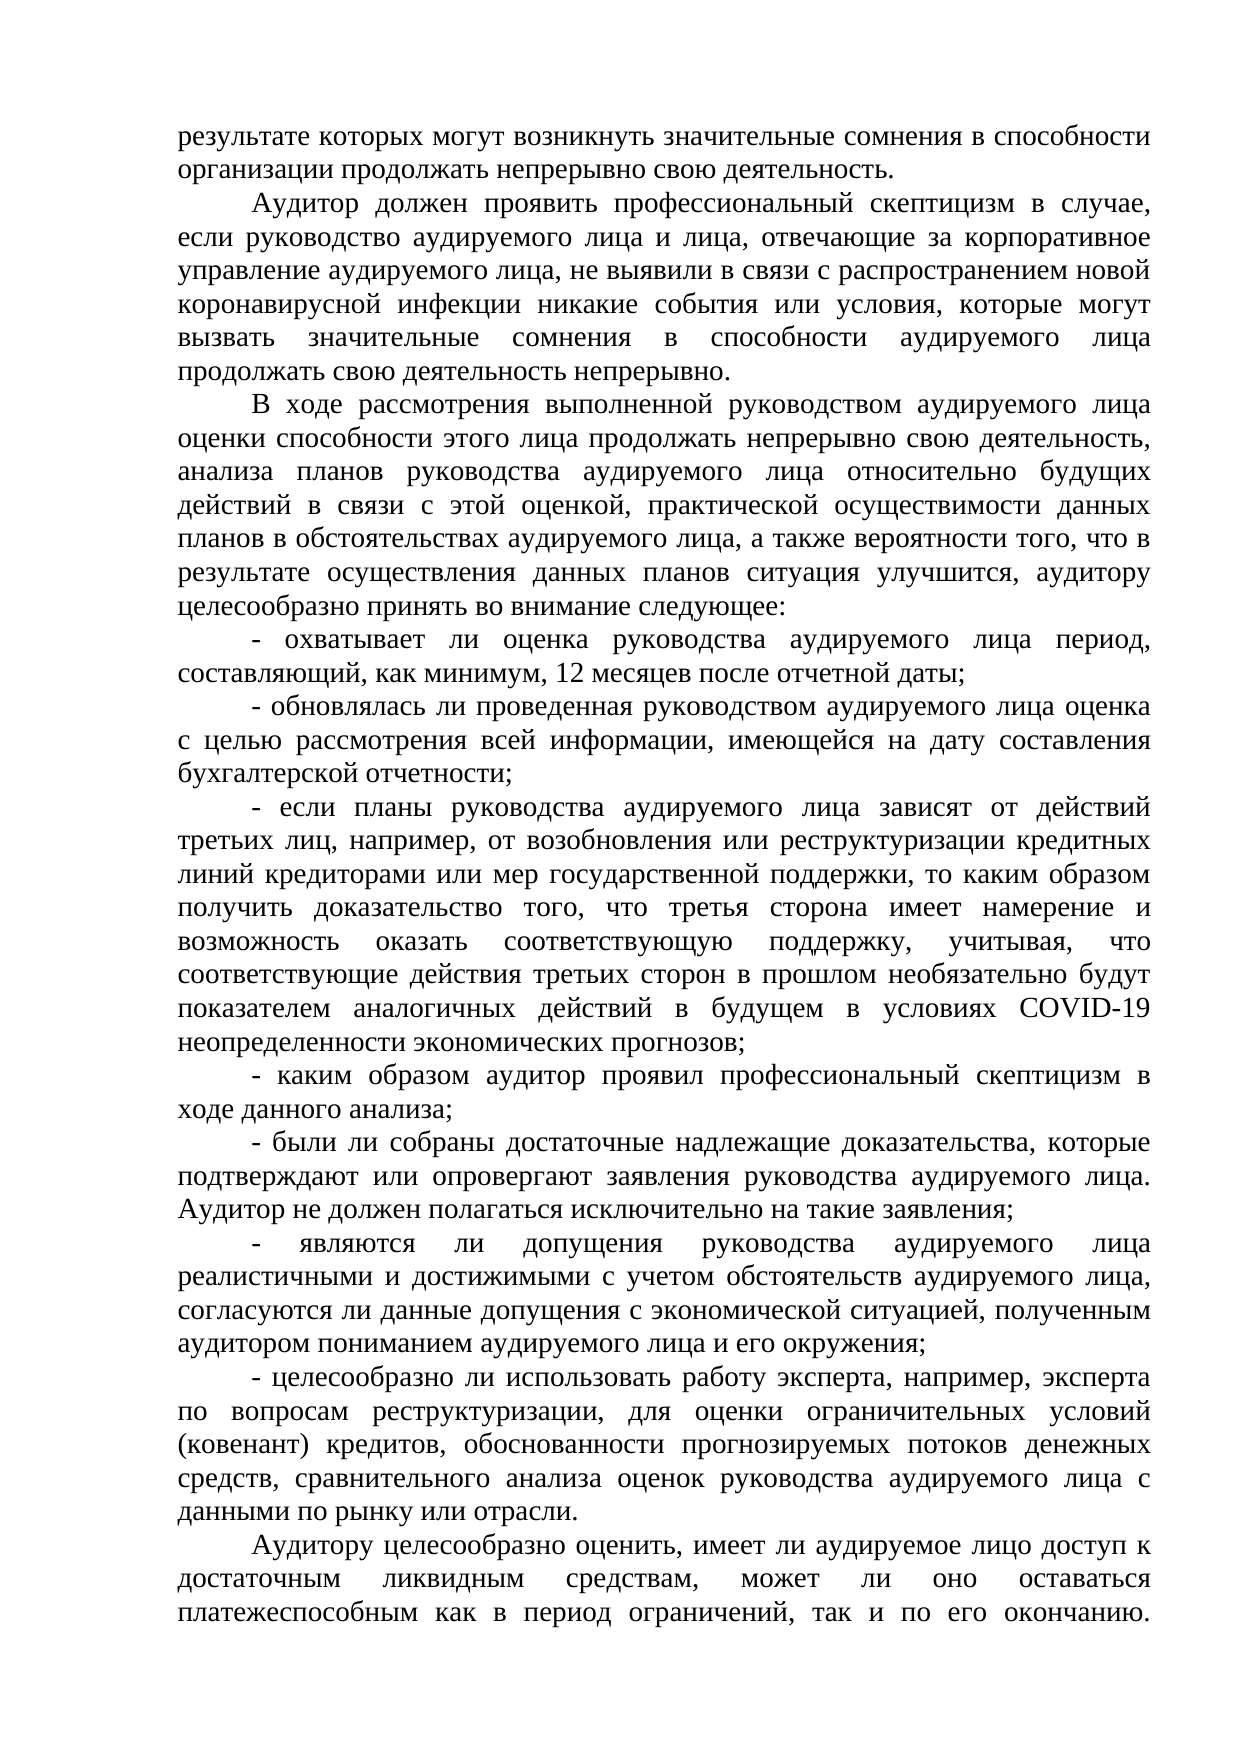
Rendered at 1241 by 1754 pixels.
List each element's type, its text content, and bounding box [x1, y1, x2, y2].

text В ходе рассмотрения выполненной руководством аудируемого лица оценки способности этого лица продолжать непрерывно свою деятельность, анализа планов руководства аудируемого лица относительно будущих действий в связи с этой оценкой, практической осуществимости данных планов в обстоятельствах аудируемого лица, а также вероятности того, что в результате осуществления данных планов ситуация улучшится, аудитору целесообразно принять во внимание следующее: [177, 386, 1152, 621]
text - были ли собраны достаточные надлежащие доказательства, которые подтверждают или опровергают заявления руководства аудируемого лица. Аудитор не должен полагаться исключительно на такие заявления; [177, 1124, 1152, 1225]
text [177, 118, 1152, 185]
text - обновлялась ли проведенная руководством аудируемого лица оценка с целью рассмотрения всей информации, имеющейся на дату составления бухгалтерской отчетности; [177, 688, 1152, 789]
text - если планы руководства аудируемого лица зависят от действий третьих лиц, например, от возобновления или реструктуризации кредитных линий кредиторами или мер государственной поддержки, то каким образом получить доказательство того, что третья сторона имеет намерение и возможность оказать соответствующую поддержку, учитывая, что соответствующие действия третьих сторон в прошлом необязательно будут показателем аналогичных действий в будущем в условиях COVID-19 неопределенности экономических прогнозов; [177, 789, 1152, 1057]
text - целесообразно ли использовать работу эксперта, например, эксперта по вопросам реструктуризации, для оценки ограничительных условий (ковенант) кредитов, обоснованности прогнозируемых потоков денежных средств, сравнительного анализа оценок руководства аудируемого лица с данными по рынку или отрасли. [177, 1359, 1152, 1527]
text - каким образом аудитор проявил профессиональный скептицизм в ходе данного анализа; [177, 1057, 1152, 1124]
text - охватывает ли оценка руководства аудируемого лица период, составляющий, как минимум, 12 месяцев после отчетной даты; [177, 621, 1152, 688]
text - являются ли допущения руководства аудируемого лица реалистичными и достижимыми с учетом обстоятельств аудируемого лица, согласуются ли данные допущения с экономической ситуацией, полученным аудитором пониманием аудируемого лица и его окружения; [177, 1225, 1152, 1359]
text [177, 1527, 1152, 1627]
text Аудитор должен проявить профессиональный скептицизм в случае, если руководство аудируемого лица и лица, отвечающие за корпоративное управление аудируемого лица, не выявили в связи с распространением новой коронавирусной инфекции никакие события или условия, которые могут вызвать значительные сомнения в способности аудируемого лица продолжать свою деятельность непрерывно. [177, 185, 1152, 386]
